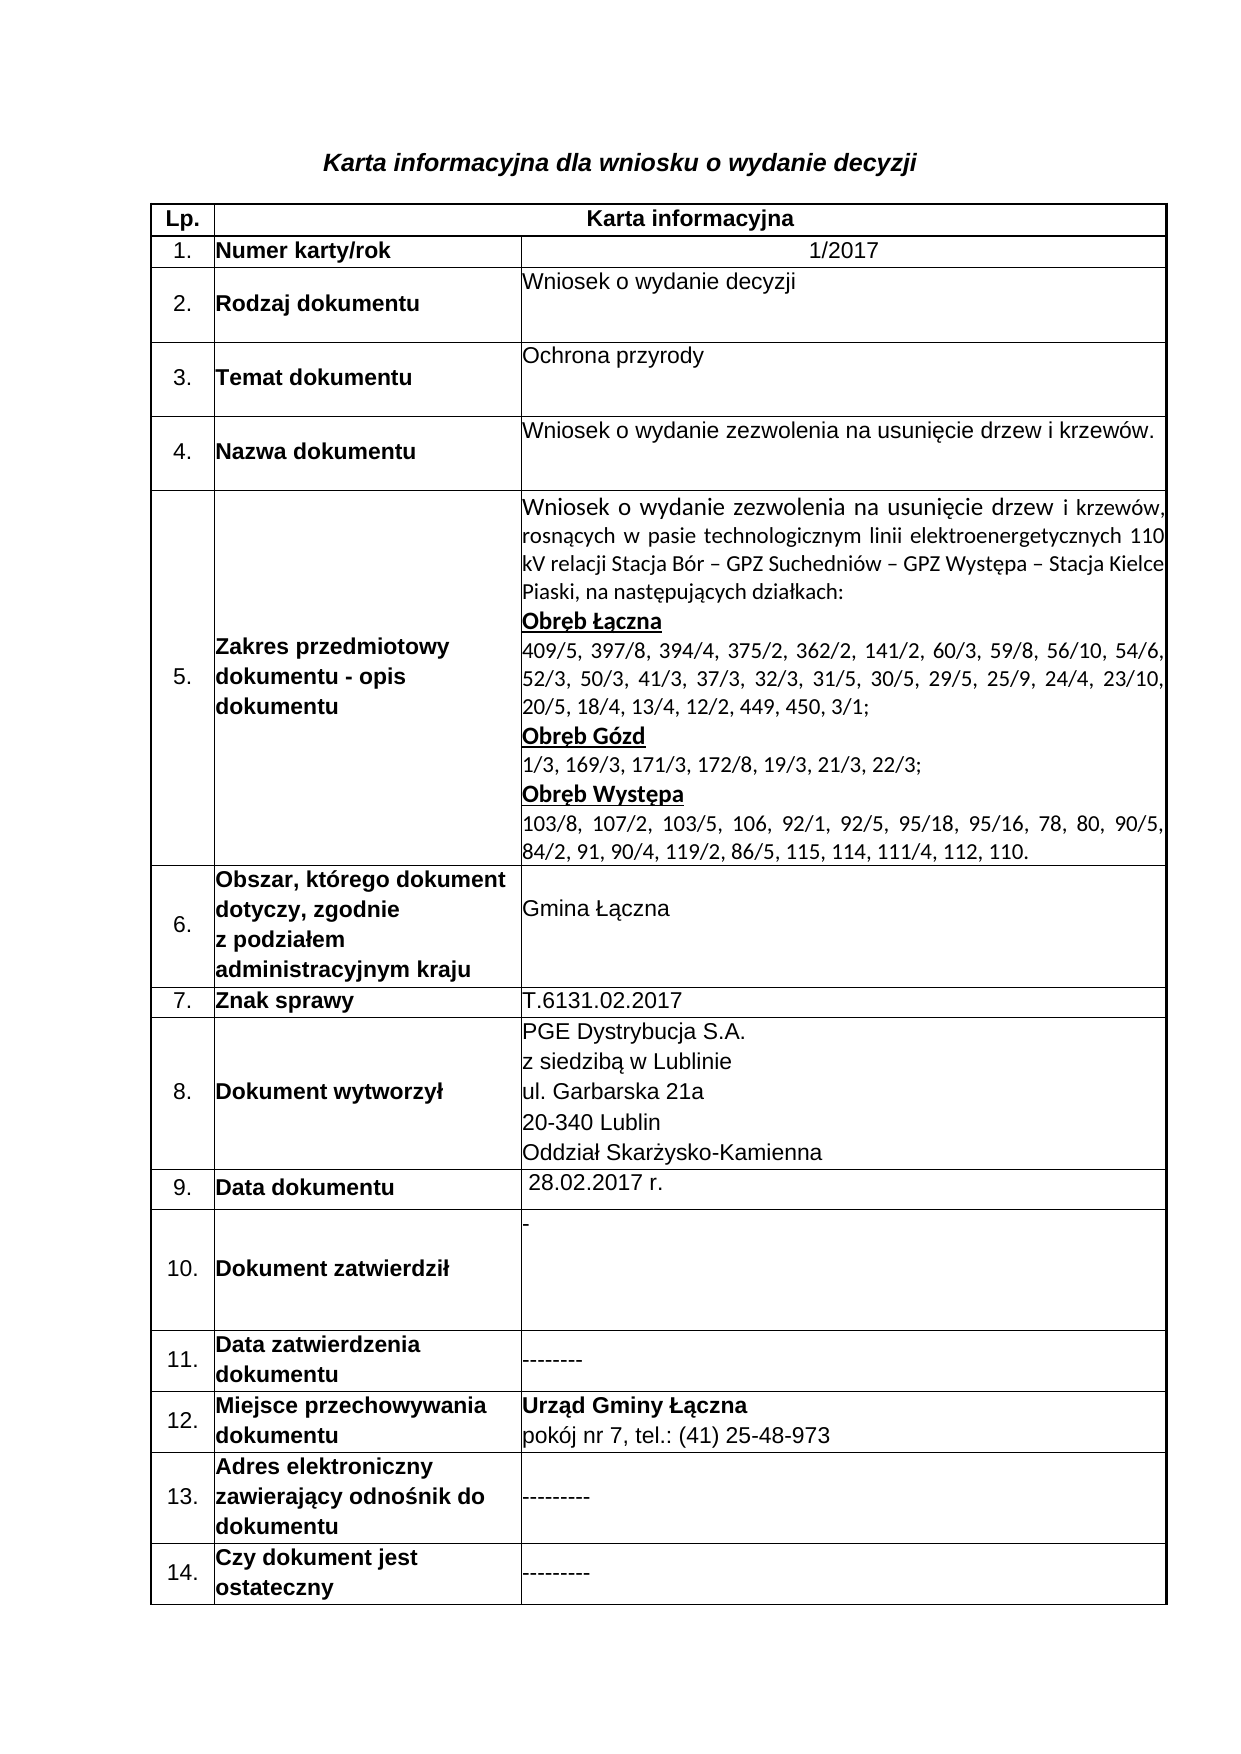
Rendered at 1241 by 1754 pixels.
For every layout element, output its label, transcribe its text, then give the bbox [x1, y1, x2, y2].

table_cell 14. [152, 1544, 214, 1604]
table_cell 5. [152, 491, 214, 865]
table_cell Gmina Łączna [522, 866, 1165, 987]
text Karta informacyjna dla wniosku o wydanie decyzji [148, 148, 1093, 176]
table_cell Temat dokumentu [215, 343, 521, 416]
table_cell --------- [522, 1453, 1165, 1543]
table_cell Adres elektroniczny zawierający odnośnik do dokumentu [215, 1453, 521, 1543]
table_cell 13. [152, 1453, 214, 1543]
table_cell 12. [152, 1392, 214, 1452]
table_cell Rodzaj dokumentu [215, 268, 521, 342]
table_cell Zakres przedmiotowy dokumentu - opis dokumentu [215, 491, 521, 865]
table_cell 28.02.2017 r. [522, 1170, 1165, 1209]
table_cell Wniosek o wydanie zezwolenia na usunięcie drzew i krzewów, rosnących w pasie technologicznym linii elektroenergetycznych 110 kV relacji Stacja Bór – GPZ Suchedniów – GPZ Występa – Stacja Kielce Piaski, na następujących działkach: Obręb Łączna 409/5, 397/8, 394/4, 375/2, 362/2, 141/2, 60/3, 59/8, 56/10, 54/6, 52/3, 50/3, 41/3, 37/3, 32/3, 31/5, 30/5, 29/5, 25/9, 24/4, 23/10, 20/5, 18/4, 13/4, 12/2, 449, 450, 3/1; Obręb Gózd 1/3, 169/3, 171/3, 172/8, 19/3, 21/3, 22/3; Obręb Występa 103/8, 107/2, 103/5, 106, 92/1, 92/5, 95/18, 95/16, 78, 80, 90/5, 84/2, 91, 90/4, 119/2, 86/5, 115, 114, 111/4, 112, 110. [522, 491, 1165, 865]
table_cell 2. [152, 268, 214, 342]
table_cell Obszar, którego dokument dotyczy, zgodnie z podziałem administracyjnym kraju [215, 866, 521, 987]
table_cell T.6131.02.2017 [522, 988, 1165, 1017]
table_cell 10. [152, 1210, 214, 1330]
table_cell 6. [152, 866, 214, 987]
table_cell 4. [152, 417, 214, 490]
table_cell Numer karty/rok [215, 237, 521, 267]
table_cell Miejsce przechowywania dokumentu [215, 1392, 521, 1452]
table_cell 7. [152, 988, 214, 1017]
table_cell Dokument zatwierdził [215, 1210, 521, 1330]
table_cell Ochrona przyrody [522, 343, 1165, 416]
table_header Lp. [152, 205, 214, 235]
table_cell 1/2017 [522, 237, 1165, 267]
table_cell 11. [152, 1331, 214, 1391]
table_header Karta informacyjna [215, 205, 1165, 235]
table_cell 9. [152, 1170, 214, 1209]
table_cell Czy dokument jest ostateczny [215, 1544, 521, 1604]
table_cell Wniosek o wydanie decyzji [522, 268, 1165, 342]
table_cell 8. [152, 1018, 214, 1169]
table_cell Wniosek o wydanie zezwolenia na usunięcie drzew i krzewów. [522, 417, 1165, 490]
table_cell Data zatwierdzenia dokumentu [215, 1331, 521, 1391]
table_cell - [522, 1210, 1165, 1330]
table_cell Data dokumentu [215, 1170, 521, 1209]
table_cell Znak sprawy [215, 988, 521, 1017]
table_cell Nazwa dokumentu [215, 417, 521, 490]
table_cell Dokument wytworzył [215, 1018, 521, 1169]
table_cell --------- [522, 1544, 1165, 1604]
table_cell 1. [152, 237, 214, 267]
table_cell Urząd Gminy Łączna pokój nr 7, tel.: (41) 25-48-973 [522, 1392, 1165, 1452]
table_cell 3. [152, 343, 214, 416]
table_cell -------- [522, 1331, 1165, 1391]
table_cell PGE Dystrybucja S.A. z siedzibą w Lublinie ul. Garbarska 21a 20-340 Lublin Oddział Skarżysko-Kamienna [522, 1018, 1165, 1169]
